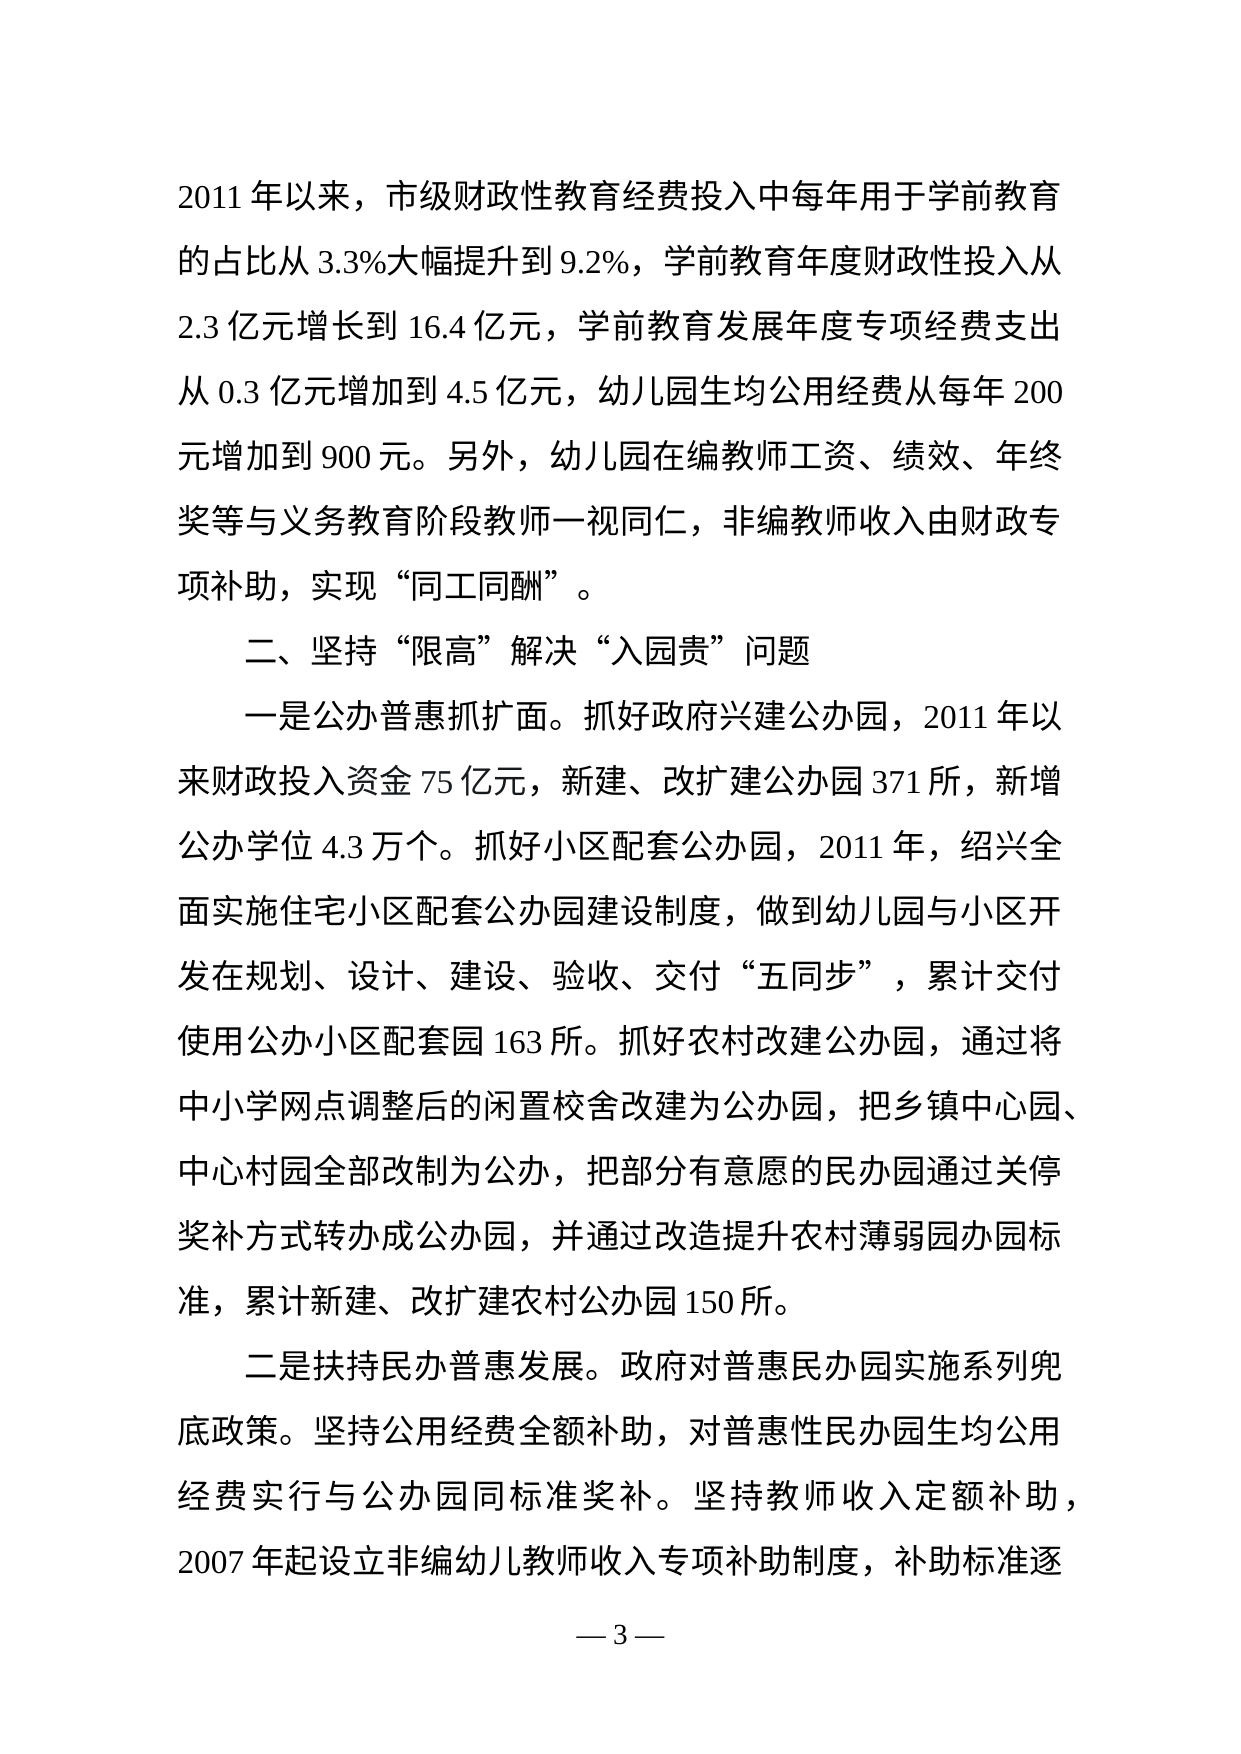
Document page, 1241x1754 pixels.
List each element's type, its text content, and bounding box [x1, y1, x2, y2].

text 一是公办普惠抓扩面。抓好政府兴建公办园，2011年以来财政投入资金75亿元，新建、改扩建公办园371所，新增公办学位4.3万个。抓好小区配套公办园，2011年，绍兴全面实施住宅小区配套公办园建设制度，做到幼儿园与小区开发在规划、设计、建设、验收、交付“五同步”，累计交付使用公办小区配套园163所。抓好农村改建公办园，通过将中小学网点调整后的闲置校舍改建为公办园，把乡镇中心园、中心村园全部改制为公办，把部分有意愿的民办园通过关停奖补方式转办成公办园，并通过改造提升农村薄弱园办园标准，累计新建、改扩建农村公办园150所。 [177, 682, 1063, 1332]
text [177, 162, 1063, 617]
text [177, 1332, 1063, 1592]
list 坚持“限高”解决“入园贵”问题 [177, 617, 1063, 682]
